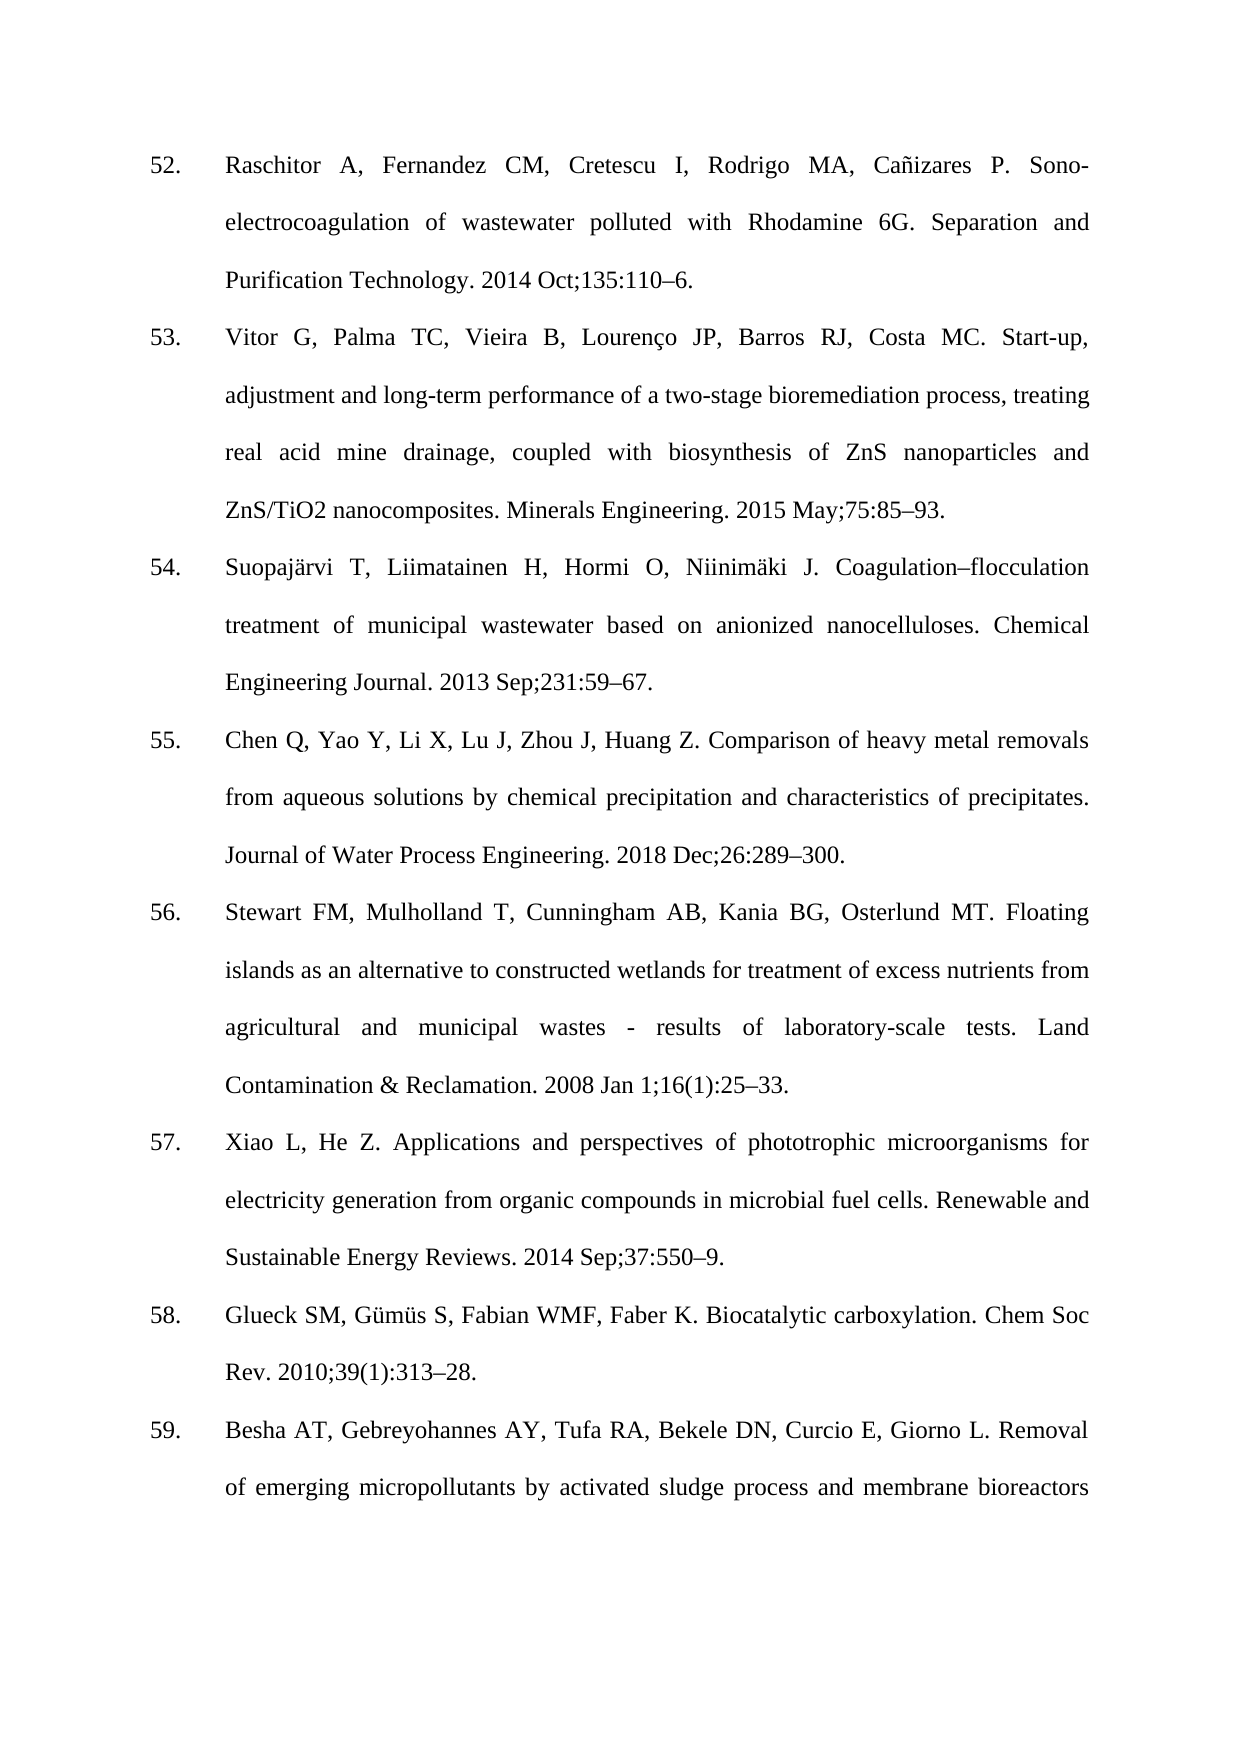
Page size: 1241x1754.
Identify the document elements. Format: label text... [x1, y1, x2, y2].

text 56. Stewart FM, Mulholland T, Cunningham AB, Kania BG, Osterlund MT. Floating islands as an alternative to constructed wetlands for treatment of excess nutrients from agricultural and municipal wastes - results of laboratory-scale tests. Land Contamination & Reclamation. 2008 Jan 1;16(1):25–33. [150, 897, 1090, 1099]
text 57. Xiao L, He Z. Applications and perspectives of phototrophic microorganisms for electricity generation from organic compounds in microbial fuel cells. Renewable and Sustainable Energy Reviews. 2014 Sep;37:550–9. [150, 1127, 1090, 1271]
text 58. Glueck SM, Gümüs S, Fabian WMF, Faber K. Biocatalytic carboxylation. Chem Soc Rev. 2010;39(1):313–28. [150, 1300, 1090, 1386]
text 53. Vitor G, Palma TC, Vieira B, Lourenço JP, Barros RJ, Costa MC. Start-up, adjustment and long-term performance of a two-stage bioremediation process, treating real acid mine drainage, coupled with biosynthesis of ZnS nanoparticles and ZnS/TiO2 nanocomposites. Minerals Engineering. 2015 May;75:85–93. [150, 322, 1090, 524]
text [150, 1415, 1090, 1501]
text 52. Raschitor A, Fernandez CM, Cretescu I, Rodrigo MA, Cañizares P. Sono-electrocoagulation of wastewater polluted with Rhodamine 6G. Separation and Purification Technology. 2014 Oct;135:110–6. [150, 150, 1090, 294]
text 54. Suopajärvi T, Liimatainen H, Hormi O, Niinimäki J. Coagulation–flocculation treatment of municipal wastewater based on anionized nanocelluloses. Chemical Engineering Journal. 2013 Sep;231:59–67. [150, 552, 1090, 696]
text 55. Chen Q, Yao Y, Li X, Lu J, Zhou J, Huang Z. Comparison of heavy metal removals from aqueous solutions by chemical precipitation and characteristics of precipitates. Journal of Water Process Engineering. 2018 Dec;26:289–300. [150, 725, 1090, 869]
